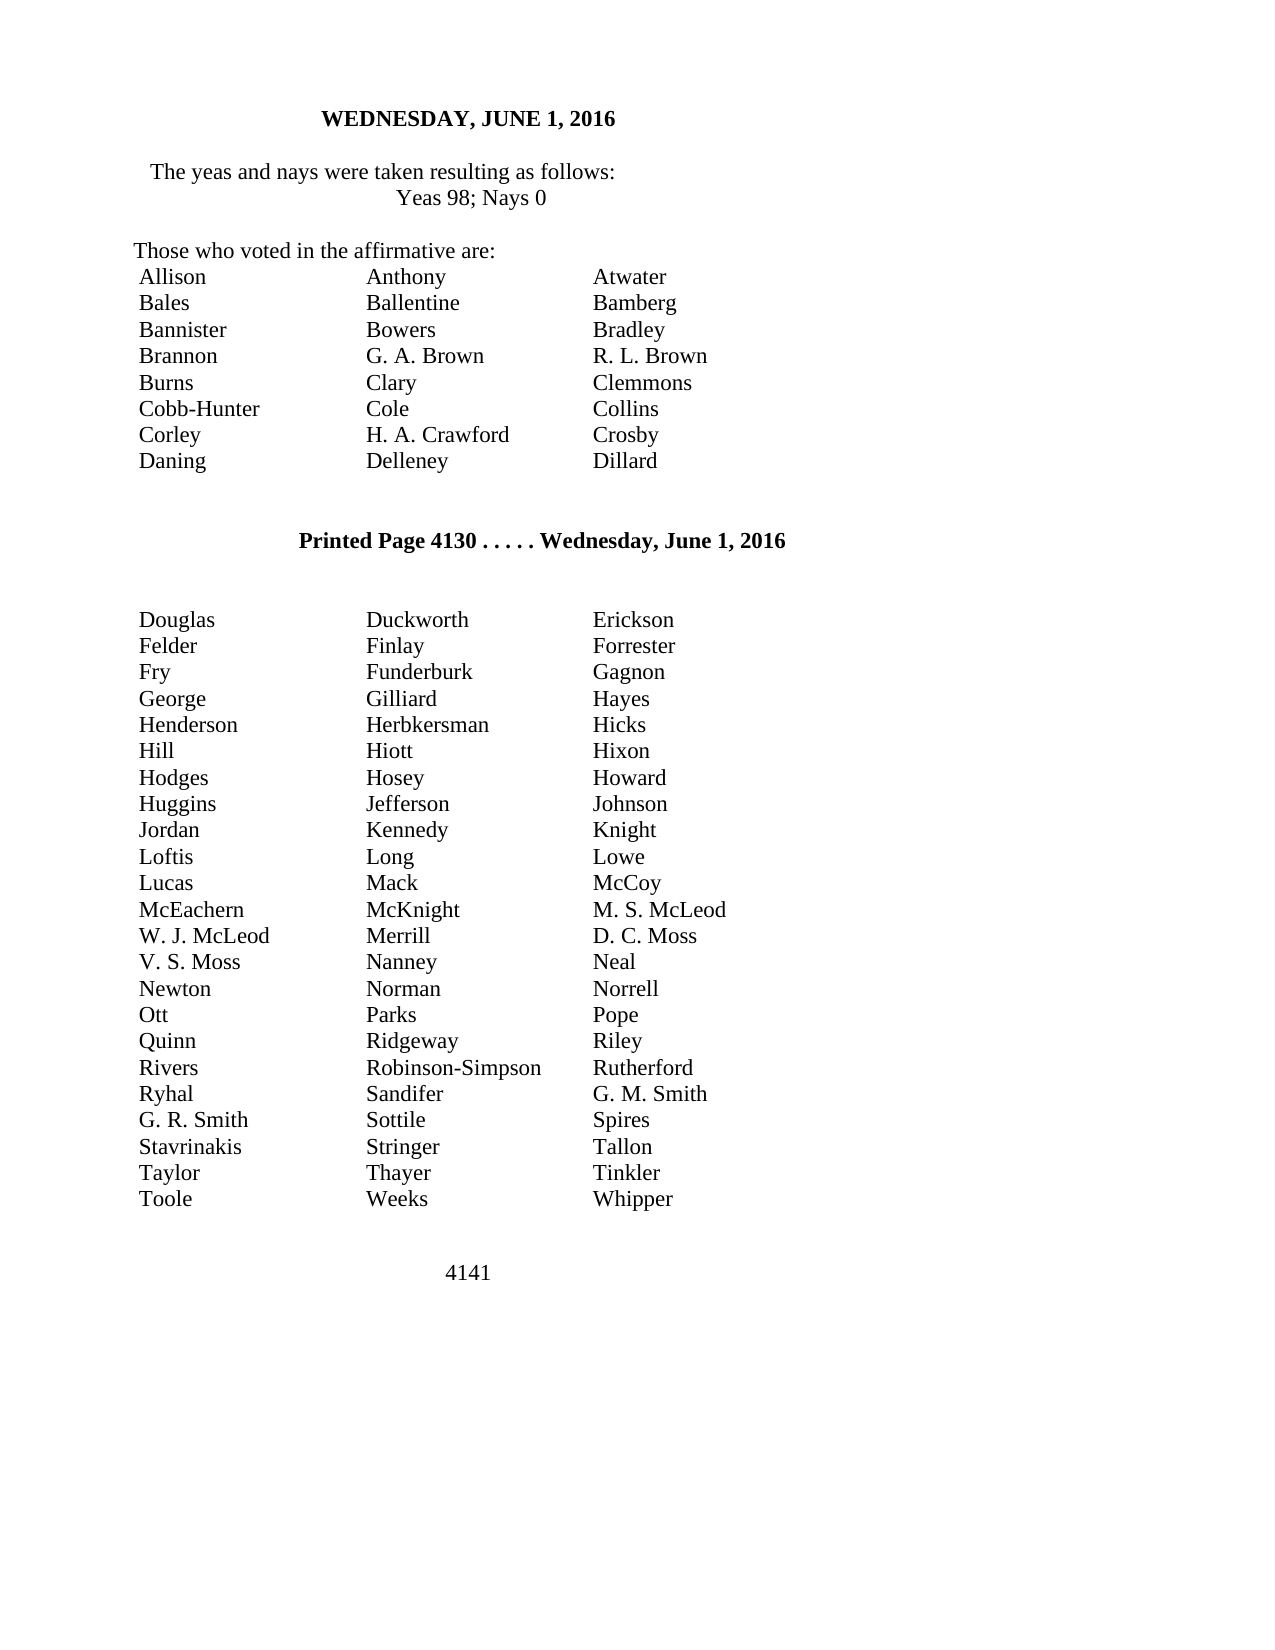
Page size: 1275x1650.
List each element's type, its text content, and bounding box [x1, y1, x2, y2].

text Printed Page 4130 . . . . . Wednesday, June 1, 2016 [127, 527, 786, 553]
text The yeas and nays were taken resulting as follows: [127, 158, 786, 184]
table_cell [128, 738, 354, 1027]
text Yeas 98; Nays 0 [127, 184, 786, 210]
text Those who voted in the affirmative are: [127, 237, 786, 263]
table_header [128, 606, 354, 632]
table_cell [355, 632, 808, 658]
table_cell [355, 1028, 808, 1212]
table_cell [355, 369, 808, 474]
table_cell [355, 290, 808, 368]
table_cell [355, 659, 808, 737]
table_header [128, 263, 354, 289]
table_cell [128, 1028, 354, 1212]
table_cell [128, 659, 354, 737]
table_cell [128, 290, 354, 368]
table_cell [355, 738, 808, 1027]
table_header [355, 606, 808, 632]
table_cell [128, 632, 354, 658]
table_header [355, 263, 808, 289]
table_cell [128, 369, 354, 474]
